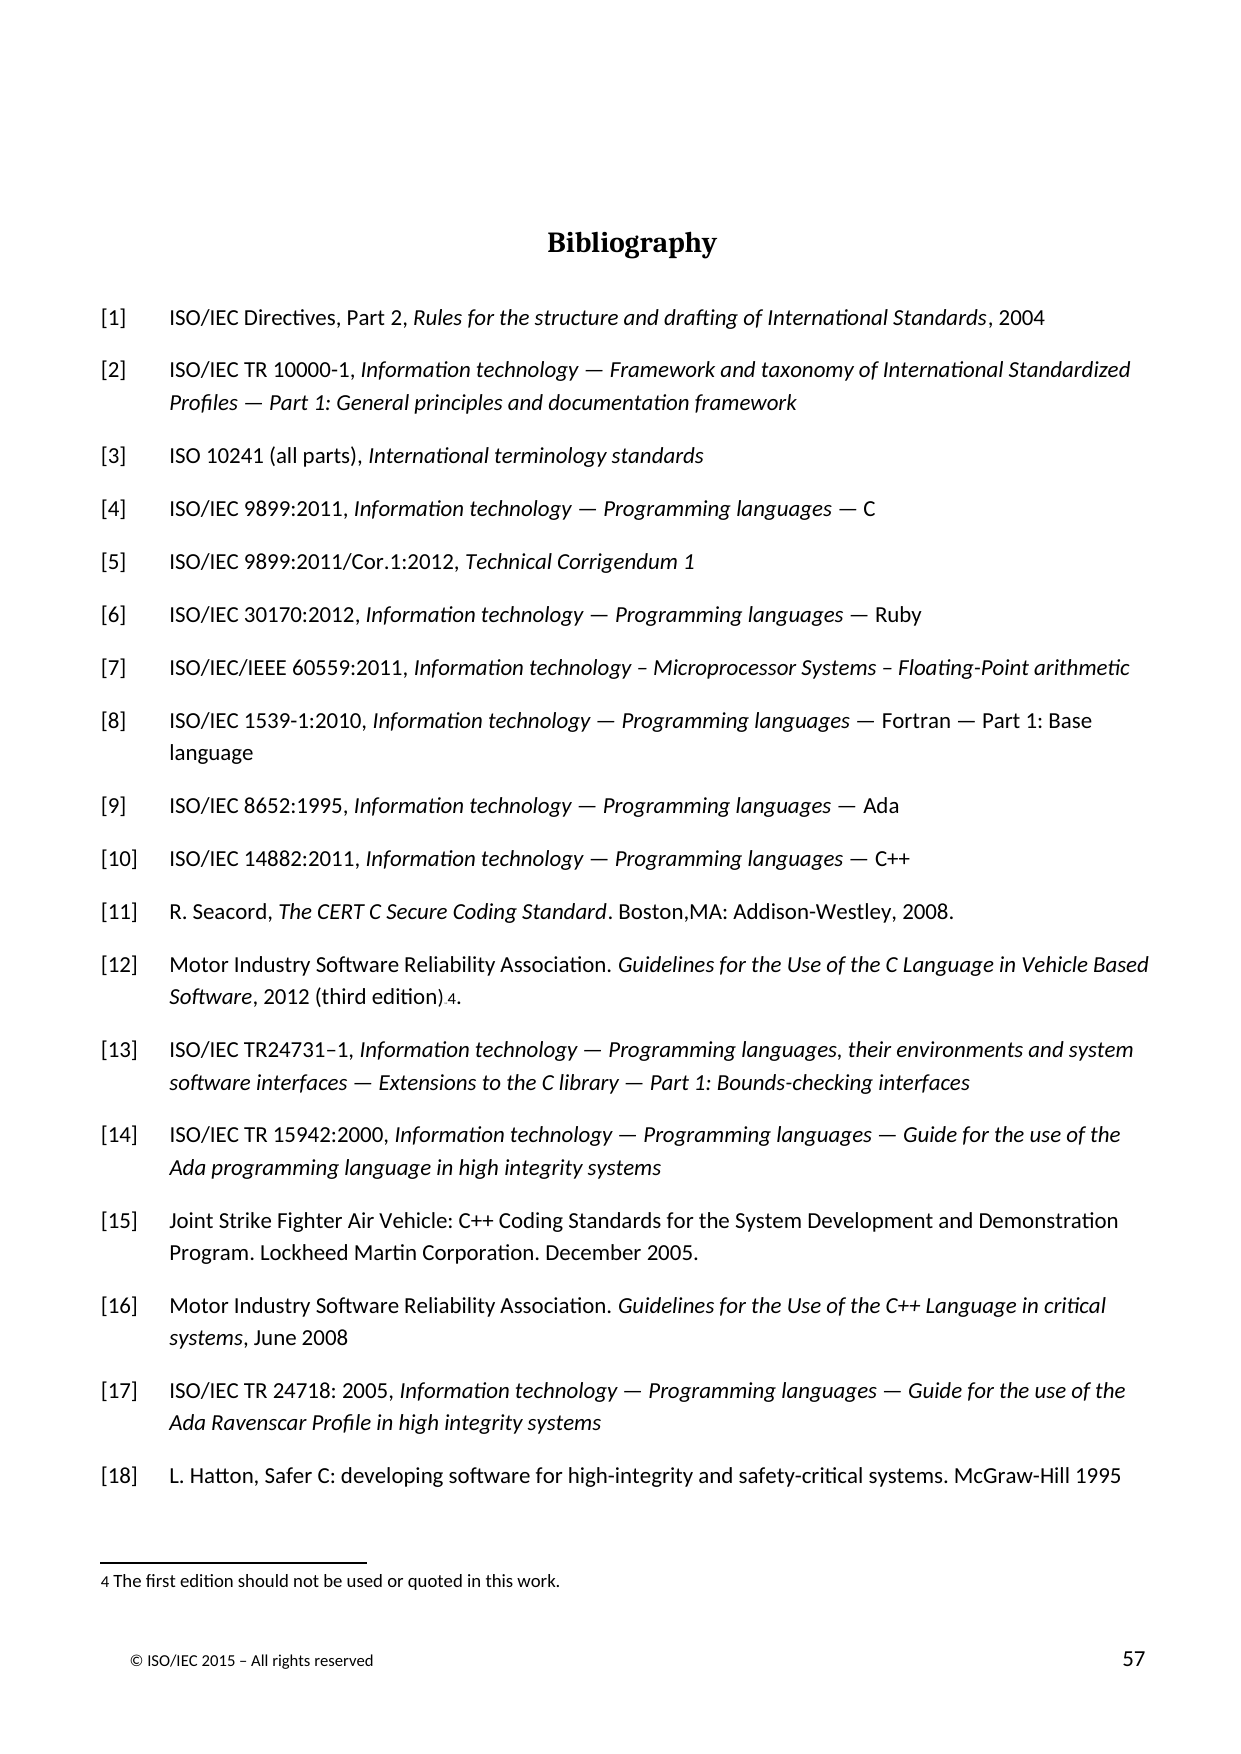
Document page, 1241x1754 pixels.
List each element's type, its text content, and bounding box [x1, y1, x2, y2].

text [16] Motor Industry Software Reliability Association. Guidelines for the Use of the C++ Language in critical systems, June 2008 [101, 1291, 1164, 1351]
text [15] Joint Strike Fighter Air Vehicle: C++ Coding Standards for the System Development and Demonstration Program. Lockheed Martin Corporation. December 2005. [101, 1206, 1164, 1266]
text [12] Motor Industry Software Reliability Association. Guidelines for the Use of the C Language in Vehicle Based Software, 2012 (third edition)16F. [101, 950, 1164, 1010]
text [7] ISO/IEC/IEEE 60559:2011, Information technology – Microprocessor Systems – Floating-Point arithmetic [101, 653, 1164, 681]
text [1] ISO/IEC Directives, Part 2, Rules for the structure and drafting of International Standards, 2004 [101, 303, 1164, 331]
text [8] ISO/IEC 1539-1:2010, Information technology — Programming languages — Fortran — Part 1: Base language [101, 706, 1164, 766]
text [14] ISO/IEC TR 15942:2000, Information technology — Programming languages — Guide for the use of the Ada programming language in high integrity systems [101, 1121, 1164, 1181]
text [10] ISO/IEC 14882:2011, Information technology — Programming languages — C++ [101, 844, 1164, 872]
subtitle Bibliography [101, 227, 1164, 260]
text [5] ISO/IEC 9899:2011/Cor.1:2012, Technical Corrigendum 1 [101, 547, 1164, 575]
text [13] ISO/IEC TR24731–1, Information technology — Programming languages, their environments and system software interfaces — Extensions to the C library — Part 1: Bounds-checking interfaces [101, 1035, 1164, 1096]
text [4] ISO/IEC 9899:2011, Information technology — Programming languages — C [101, 494, 1164, 522]
text [3] ISO 10241 (all parts), International terminology standards [101, 441, 1164, 469]
text [2] ISO/IEC TR 10000-1, Information technology — Framework and taxonomy of International Standardized Profiles — Part 1: General principles and documentation framework [101, 356, 1164, 416]
text [9] ISO/IEC 8652:1995, Information technology — Programming languages — Ada [101, 791, 1164, 819]
text [6] ISO/IEC 30170:2012, Information technology — Programming languages — Ruby [101, 600, 1164, 628]
text [11] R. Seacord, The CERT C Secure Coding Standard. Boston,MA: Addison-Westley, 2008. [101, 897, 1164, 925]
text [18] L. Hatton, Safer C: developing software for high-integrity and safety-critical systems. McGraw-Hill 1995 [101, 1461, 1164, 1489]
text [17] ISO/IEC TR 24718: 2005, Information technology — Programming languages — Guide for the use of the Ada Ravenscar Profile in high integrity systems [101, 1376, 1164, 1436]
